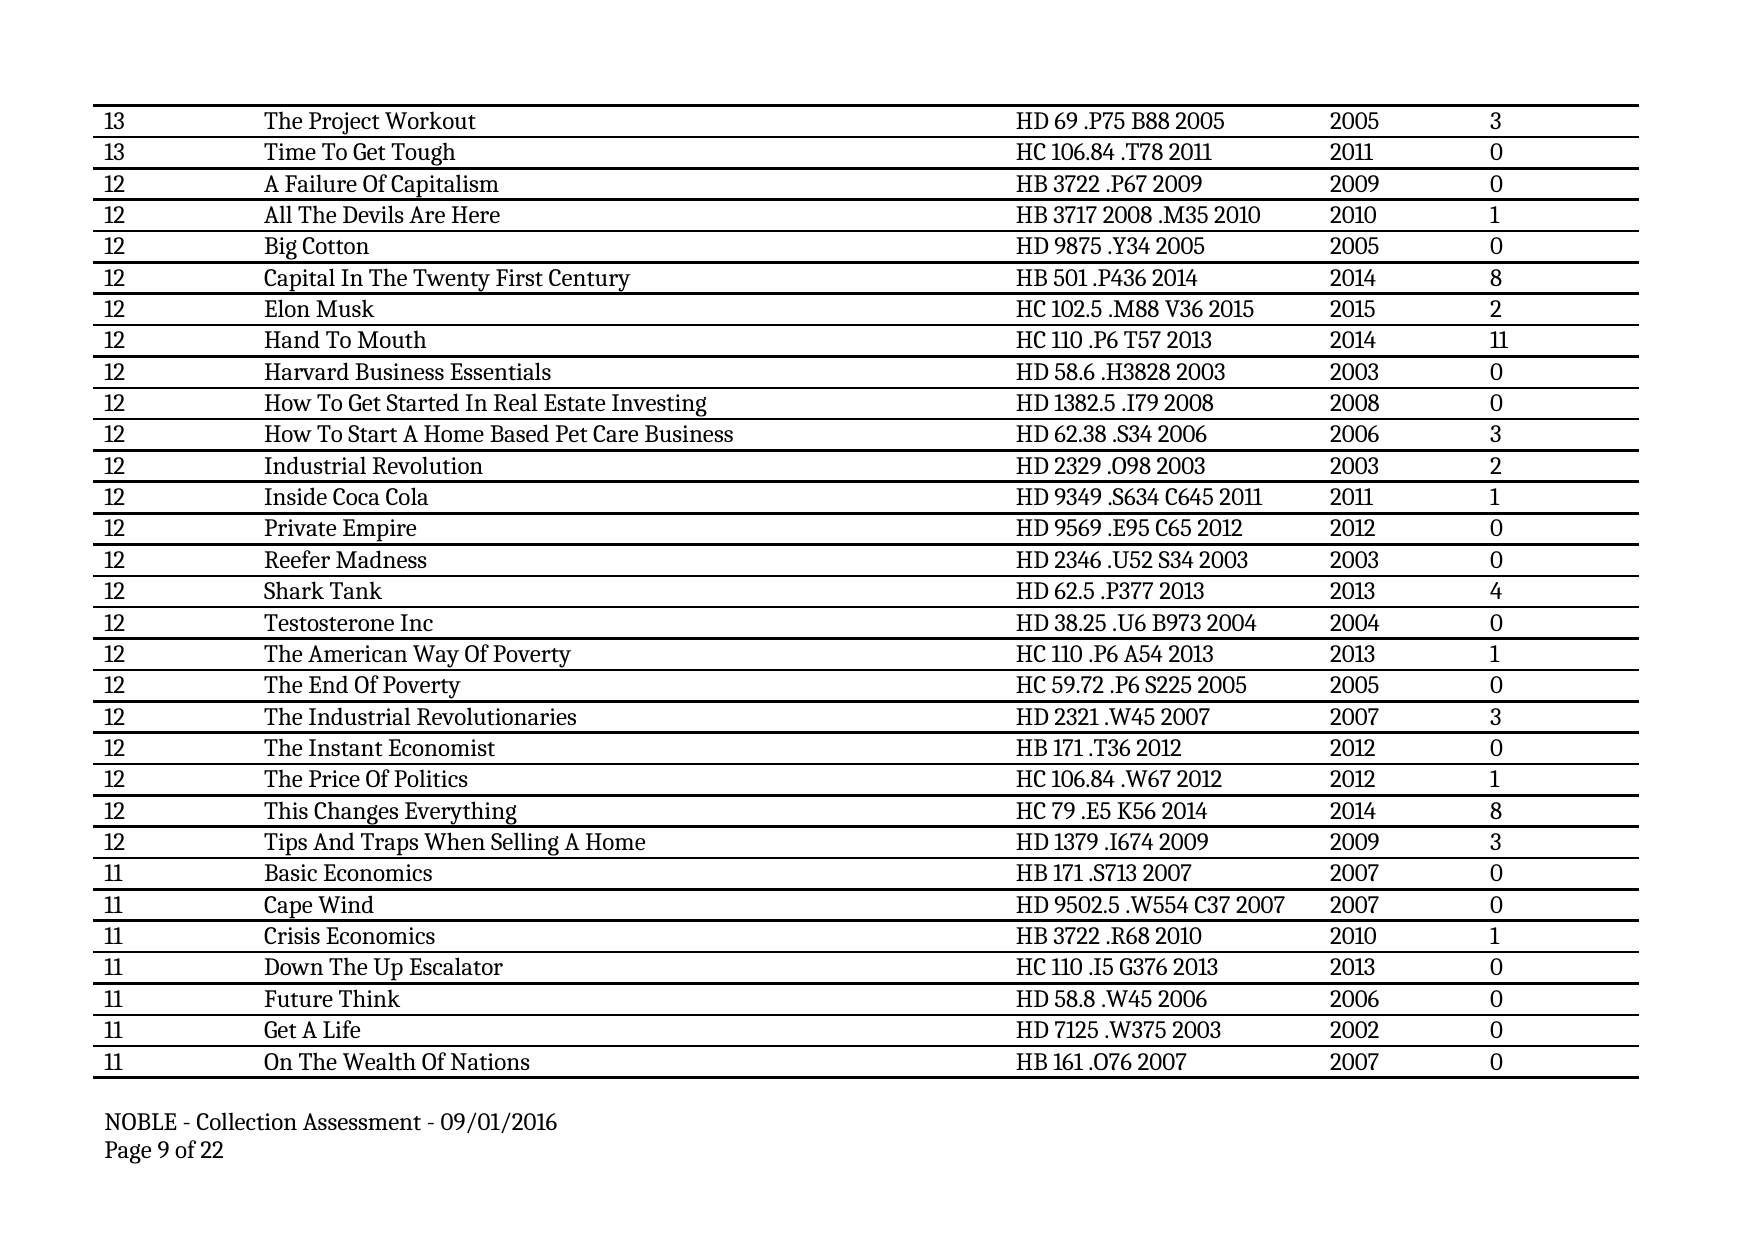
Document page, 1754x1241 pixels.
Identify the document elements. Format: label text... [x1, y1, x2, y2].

table_cell 2006 [1319, 985, 1478, 1013]
table_cell How To Get Started In Real Estate Investing [253, 389, 999, 418]
table_cell Cape Wind [253, 891, 999, 919]
table_cell HB 161 .O76 2007 [999, 1047, 1319, 1076]
table_cell 3 [1479, 420, 1638, 449]
table_cell 12 [93, 797, 253, 825]
table_cell Private Empire [253, 515, 999, 543]
table_cell 2010 [1319, 201, 1478, 229]
table_cell 0 [1479, 734, 1638, 763]
table_cell 12 [93, 765, 253, 794]
table_cell HB 171 .T36 2012 [999, 734, 1319, 763]
table_cell 12 [93, 515, 253, 543]
table_cell 11 [93, 985, 253, 1013]
table_cell 0 [1479, 859, 1638, 888]
table_cell Testosterone Inc [253, 608, 999, 637]
table_cell Reefer Madness [253, 546, 999, 574]
table_cell 0 [1479, 953, 1638, 982]
table_cell 0 [1479, 389, 1638, 418]
table_cell 0 [1479, 671, 1638, 700]
table_cell HB 501 .P436 2014 [999, 264, 1319, 292]
table_cell The Instant Economist [253, 734, 999, 763]
table_cell HD 1379 .I674 2009 [999, 828, 1319, 857]
table_cell 2011 [1319, 483, 1478, 512]
table_cell 12 [93, 452, 253, 480]
table_cell 0 [1479, 985, 1638, 1013]
table_cell 12 [93, 640, 253, 668]
table_cell 2012 [1319, 734, 1478, 763]
table_cell 0 [1479, 608, 1638, 637]
table_cell HD 58.8 .W45 2006 [999, 985, 1319, 1013]
table_cell 11 [93, 1047, 253, 1076]
table_cell HD 2346 .U52 S34 2003 [999, 546, 1319, 574]
table_cell The Industrial Revolutionaries [253, 703, 999, 731]
table_cell 8 [1479, 797, 1638, 825]
table_cell 2005 [1319, 671, 1478, 700]
table_cell The End Of Poverty [253, 671, 999, 700]
table_cell Capital In The Twenty First Century [253, 264, 999, 292]
table_cell 11 [93, 891, 253, 919]
table_cell HB 3722 .R68 2010 [999, 922, 1319, 951]
table_cell 0 [1479, 515, 1638, 543]
table_cell HD 58.6 .H3828 2003 [999, 358, 1319, 386]
table_cell 1 [1479, 640, 1638, 668]
table_cell 13 [93, 138, 253, 167]
table_cell HC 102.5 .M88 V36 2015 [999, 295, 1319, 324]
table_cell 2003 [1319, 546, 1478, 574]
table_cell 2007 [1319, 859, 1478, 888]
table_cell 2005 [1319, 107, 1478, 136]
table_cell A Failure Of Capitalism [253, 170, 999, 198]
table_cell Shark Tank [253, 577, 999, 606]
table_cell 12 [93, 264, 253, 292]
table_cell HD 38.25 .U6 B973 2004 [999, 608, 1319, 637]
table_cell This Changes Everything [253, 797, 999, 825]
table_cell HD 1382.5 .I79 2008 [999, 389, 1319, 418]
table_cell The American Way Of Poverty [253, 640, 999, 668]
table_cell 3 [1479, 828, 1638, 857]
table_cell HC 110 .P6 A54 2013 [999, 640, 1319, 668]
table_cell Inside Coca Cola [253, 483, 999, 512]
table_cell 2007 [1319, 891, 1478, 919]
table_cell Basic Economics [253, 859, 999, 888]
table_cell 2013 [1319, 577, 1478, 606]
table_cell 2 [1479, 452, 1638, 480]
table_cell 11 [93, 953, 253, 982]
table_cell 12 [93, 483, 253, 512]
table_cell 1 [1479, 201, 1638, 229]
table_cell HC 110 .I5 G376 2013 [999, 953, 1319, 982]
table_cell 2009 [1319, 170, 1478, 198]
table_cell HC 79 .E5 K56 2014 [999, 797, 1319, 825]
table_cell 12 [93, 608, 253, 637]
table_cell 2 [1479, 295, 1638, 324]
table_cell HD 7125 .W375 2003 [999, 1016, 1319, 1045]
table_cell HD 9502.5 .W554 C37 2007 [999, 891, 1319, 919]
table_cell 1 [1479, 483, 1638, 512]
table_cell 2010 [1319, 922, 1478, 951]
table_cell 12 [93, 828, 253, 857]
table_cell 11 [93, 922, 253, 951]
table_cell How To Start A Home Based Pet Care Business [253, 420, 999, 449]
table_cell 2013 [1319, 953, 1478, 982]
table_cell 11 [1479, 326, 1638, 355]
table_cell HD 9569 .E95 C65 2012 [999, 515, 1319, 543]
table_cell 4 [1479, 577, 1638, 606]
table_cell Time To Get Tough [253, 138, 999, 167]
table_cell 2012 [1319, 515, 1478, 543]
table_cell 2004 [1319, 608, 1478, 637]
table_cell 12 [93, 546, 253, 574]
table_cell The Price Of Politics [253, 765, 999, 794]
table_cell 12 [93, 703, 253, 731]
table_cell 13 [93, 107, 253, 136]
table_cell 12 [93, 420, 253, 449]
table_cell 2007 [1319, 1047, 1478, 1076]
table_cell 1 [1479, 922, 1638, 951]
table_cell 2014 [1319, 326, 1478, 355]
table_cell 12 [93, 577, 253, 606]
table_cell 12 [93, 358, 253, 386]
table_cell 0 [1479, 170, 1638, 198]
table_cell 2008 [1319, 389, 1478, 418]
table_cell HB 3717 2008 .M35 2010 [999, 201, 1319, 229]
table_cell 2011 [1319, 138, 1478, 167]
table_cell 12 [93, 389, 253, 418]
table_cell 12 [93, 734, 253, 763]
table_cell On The Wealth Of Nations [253, 1047, 999, 1076]
table_cell 12 [93, 671, 253, 700]
table_cell 12 [93, 201, 253, 229]
table_cell Tips And Traps When Selling A Home [253, 828, 999, 857]
table_cell 3 [1479, 703, 1638, 731]
table_cell 0 [1479, 546, 1638, 574]
table_cell HD 62.5 .P377 2013 [999, 577, 1319, 606]
table_cell 1 [1479, 765, 1638, 794]
table_cell 12 [93, 170, 253, 198]
table_cell Down The Up Escalator [253, 953, 999, 982]
table_cell 3 [1479, 107, 1638, 136]
table_cell 0 [1479, 358, 1638, 386]
table_cell 0 [1479, 1016, 1638, 1045]
table_cell Industrial Revolution [253, 452, 999, 480]
table_cell 12 [93, 295, 253, 324]
table_cell HC 110 .P6 T57 2013 [999, 326, 1319, 355]
table_cell Get A Life [253, 1016, 999, 1045]
table_cell HD 69 .P75 B88 2005 [999, 107, 1319, 136]
table_cell 0 [1479, 1047, 1638, 1076]
table_cell The Project Workout [253, 107, 999, 136]
table_cell 2014 [1319, 264, 1478, 292]
table_cell HD 9875 .Y34 2005 [999, 232, 1319, 261]
table_cell HC 106.84 .T78 2011 [999, 138, 1319, 167]
table_cell 0 [1479, 232, 1638, 261]
table_cell All The Devils Are Here [253, 201, 999, 229]
table_cell Elon Musk [253, 295, 999, 324]
table_cell Harvard Business Essentials [253, 358, 999, 386]
table_cell 2015 [1319, 295, 1478, 324]
table_cell HC 59.72 .P6 S225 2005 [999, 671, 1319, 700]
table_cell Future Think [253, 985, 999, 1013]
table_cell 11 [93, 1016, 253, 1045]
table_cell Hand To Mouth [253, 326, 999, 355]
table_cell HD 62.38 .S34 2006 [999, 420, 1319, 449]
table_cell 11 [93, 859, 253, 888]
table_cell 2006 [1319, 420, 1478, 449]
table_cell 2002 [1319, 1016, 1478, 1045]
table_cell 2014 [1319, 797, 1478, 825]
table_cell HB 171 .S713 2007 [999, 859, 1319, 888]
table_cell Crisis Economics [253, 922, 999, 951]
table_cell 2009 [1319, 828, 1478, 857]
table_cell 2012 [1319, 765, 1478, 794]
table_cell 2003 [1319, 452, 1478, 480]
table_cell HD 2321 .W45 2007 [999, 703, 1319, 731]
table_cell HC 106.84 .W67 2012 [999, 765, 1319, 794]
table_cell 2013 [1319, 640, 1478, 668]
table_cell 2003 [1319, 358, 1478, 386]
table_cell 0 [1479, 138, 1638, 167]
table_cell 2007 [1319, 703, 1478, 731]
table_cell HD 9349 .S634 C645 2011 [999, 483, 1319, 512]
table_cell Big Cotton [253, 232, 999, 261]
table_cell HD 2329 .O98 2003 [999, 452, 1319, 480]
table_cell HB 3722 .P67 2009 [999, 170, 1319, 198]
table_cell 8 [1479, 264, 1638, 292]
table_cell 2005 [1319, 232, 1478, 261]
table_cell 12 [93, 326, 253, 355]
table_cell 12 [93, 232, 253, 261]
table_cell 0 [1479, 891, 1638, 919]
